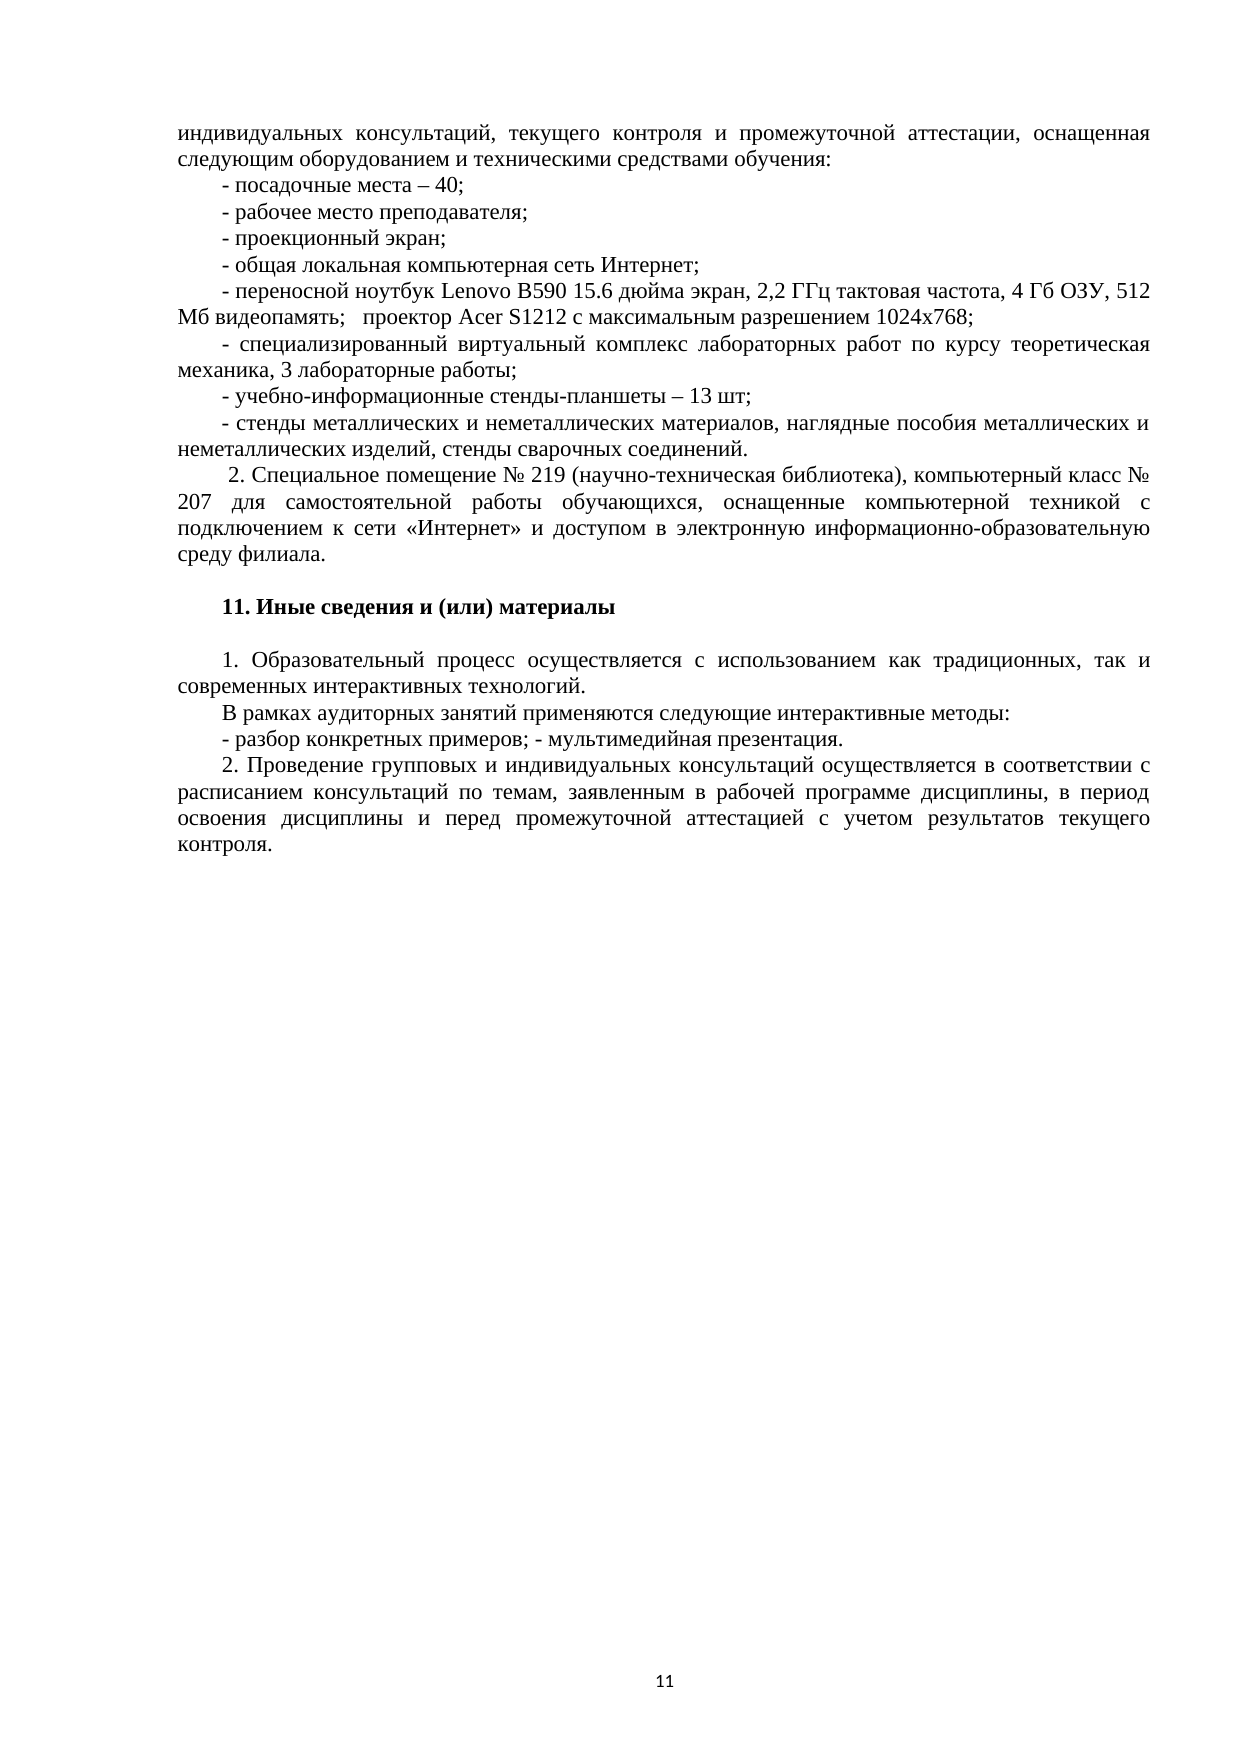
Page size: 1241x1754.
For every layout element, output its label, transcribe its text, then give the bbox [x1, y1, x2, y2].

text - учебно-информационные стенды-планшеты – 13 шт; [177, 382, 1152, 409]
text 1. Образовательный процесс осуществляется с использованием как традиционных, так и современных интерактивных технологий. [177, 646, 1152, 699]
text - общая локальная компьютерная сеть Интернет; [177, 251, 1152, 277]
text 2. Специальное помещение № 219 (научно-техническая библиотека), компьютерный класс № 207 для самостоятельной работы обучающихся, оснащенные компьютерной техникой с подключением к сети «Интернет» и доступом в электронную информационно-образовательную среду филиала. [177, 461, 1152, 567]
text - проекционный экран; [177, 224, 1152, 251]
text - рабочее место преподавателя; [177, 198, 1152, 224]
text 11. Иные сведения и (или) материалы [177, 593, 1152, 619]
text - разбор конкретных примеров; - мультимедийная презентация. [177, 725, 1152, 751]
text - стенды металлических и неметаллических материалов, наглядные пособия металлических и неметаллических изделий, стенды сварочных соединений. [177, 409, 1152, 461]
text В рамках аудиторных занятий применяются следующие интерактивные методы: [177, 699, 1152, 725]
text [177, 119, 1152, 172]
text - посадочные места – 40; [177, 172, 1152, 198]
text 2. Проведение групповых и индивидуальных консультаций осуществляется в соответствии с расписанием консультаций по темам, заявленным в рабочей программе дисциплины, в период освоения дисциплины и перед промежуточной аттестацией с учетом результатов текущего контроля. [177, 751, 1152, 857]
text - специализированный виртуальный комплекс лабораторных работ по курсу теоретическая механика, 3 лабораторные работы; [177, 330, 1152, 382]
text - переносной ноутбук Lenovo B590 15.6 дюйма экран, 2,2 ГГц тактовая частота, 4 Гб ОЗУ, 512 Мб видеопамять; проектор Acer S1212 с максимальным разрешением 1024х768; [177, 277, 1152, 330]
